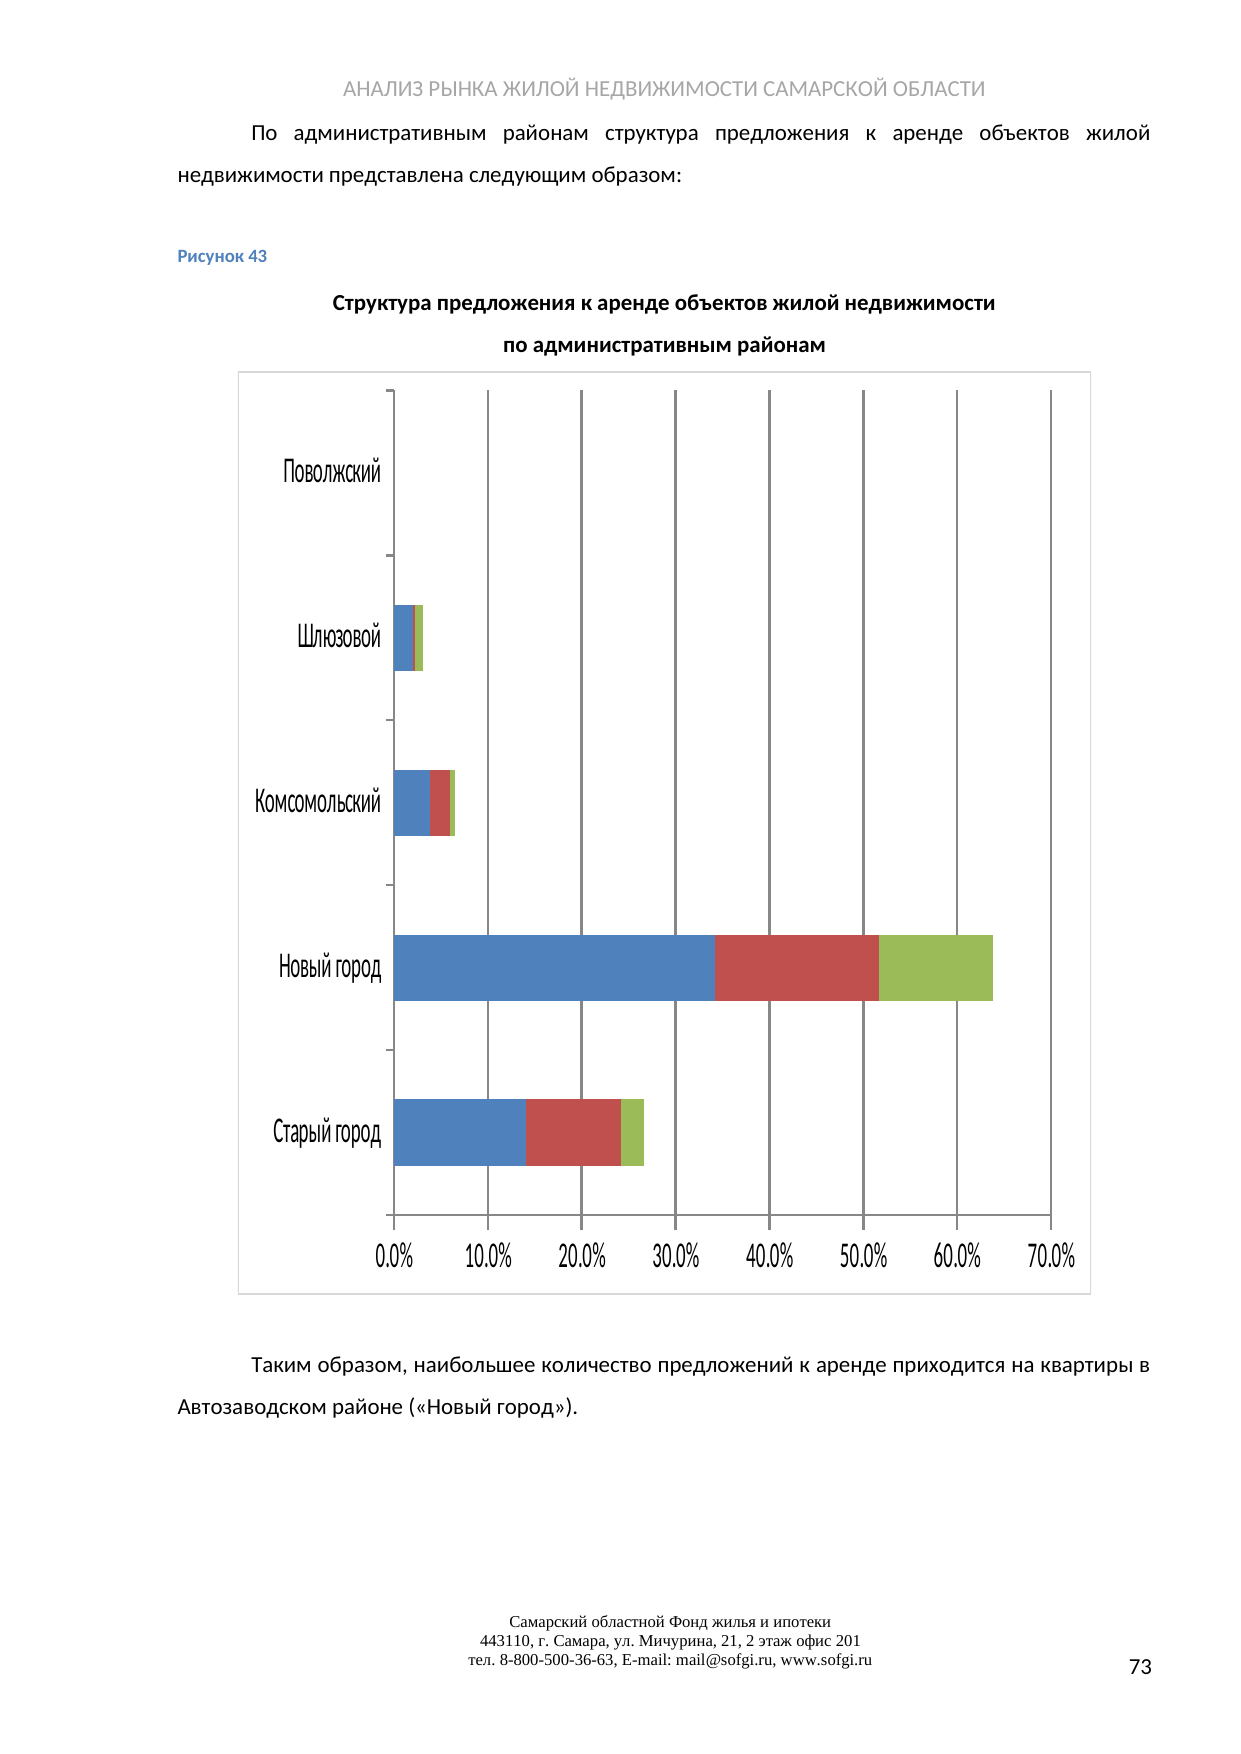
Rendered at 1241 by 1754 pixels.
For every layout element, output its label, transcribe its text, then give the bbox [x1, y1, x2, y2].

text Таким образом, наибольшее количество предложений к аренде приходится на квартиры в Автозаводском районе («Новый город»). [177, 1350, 1152, 1420]
text Рисунок 43 [177, 244, 1152, 267]
text Структура предложения к аренде объектов жилой недвижимости по административным районам [177, 288, 1152, 358]
text По административным районам структура предложения к аренде объектов жилой недвижимости представлена следующим образом: [177, 118, 1152, 188]
